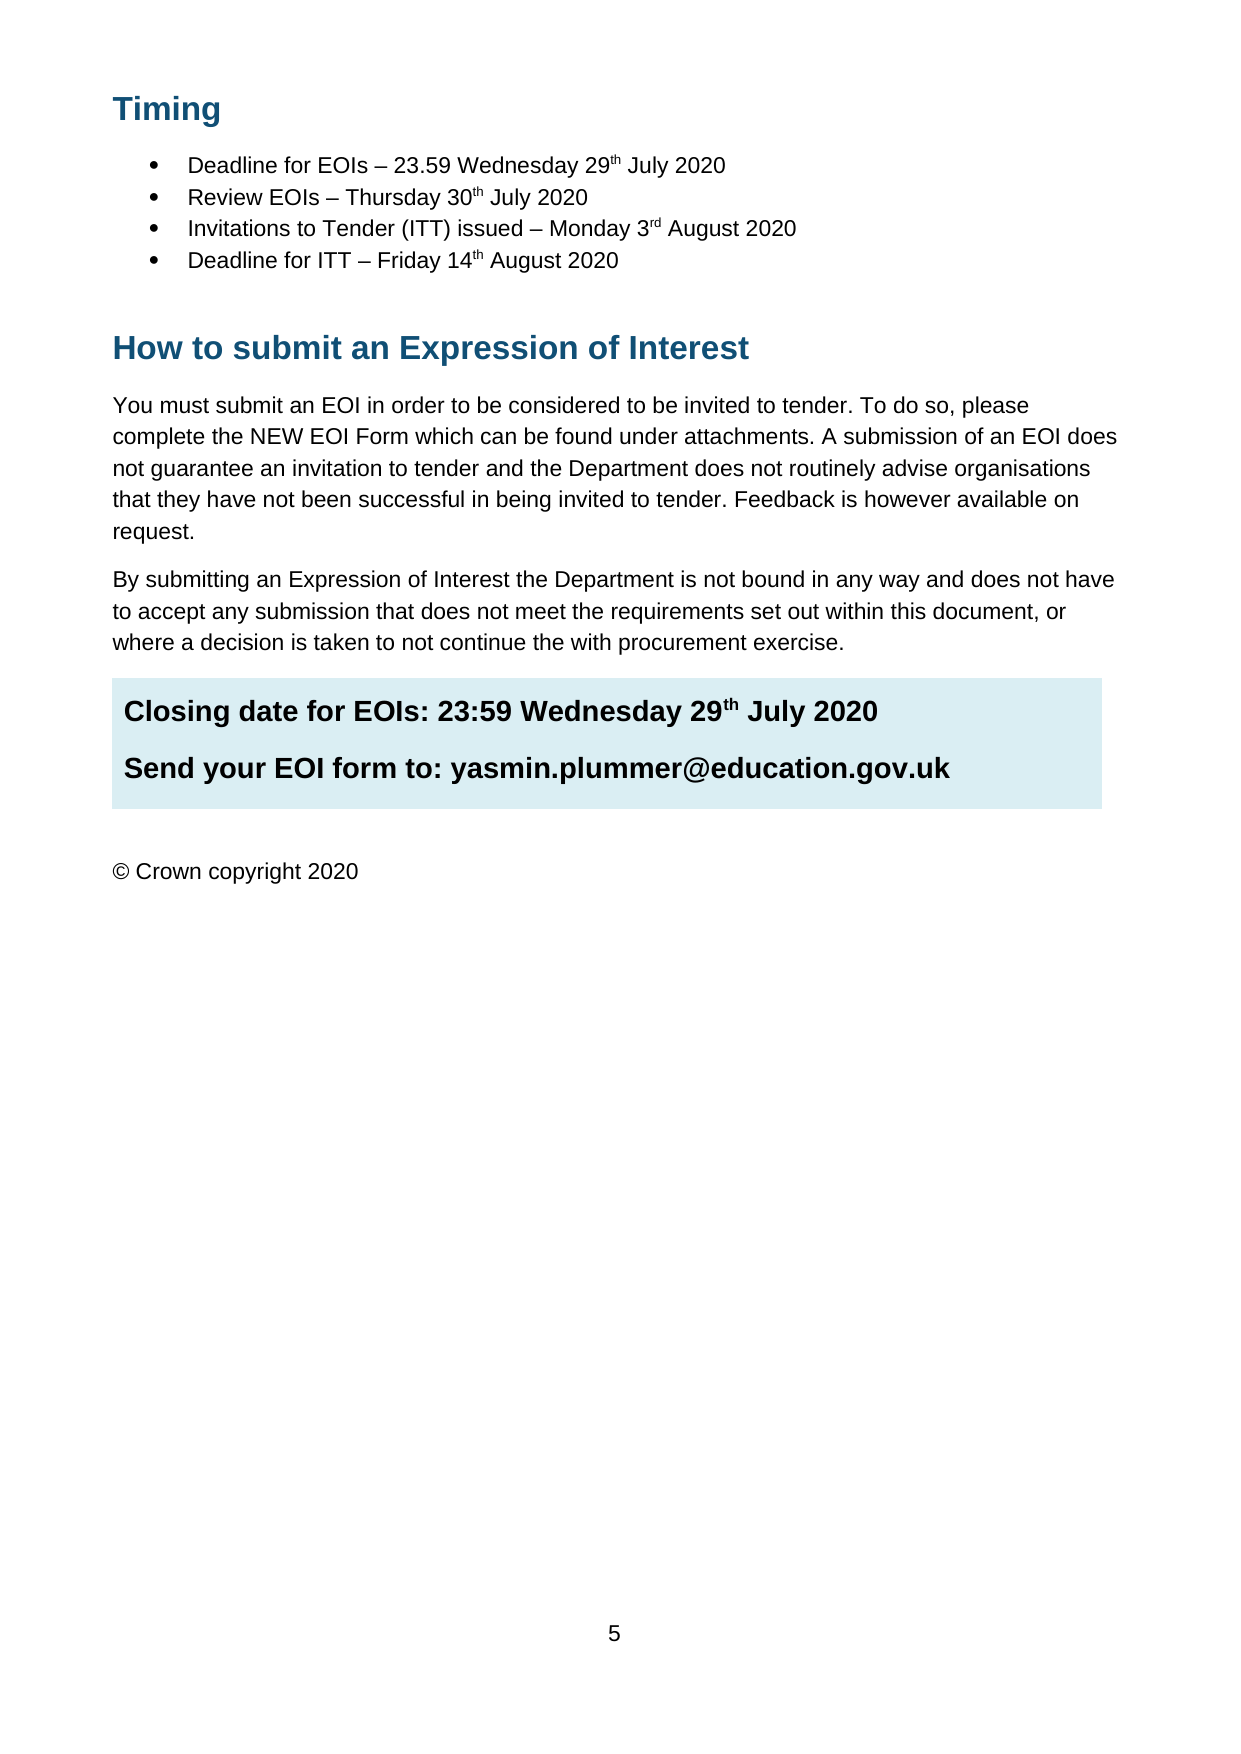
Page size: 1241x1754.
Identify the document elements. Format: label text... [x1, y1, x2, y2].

list Deadline for ITT – Friday 14th August 2020 [150, 247, 1128, 273]
table_header Closing date for EOIs: 23:59 Wednesday 29th July 2020 Send your EOI form to: yasmin.plummer@education.gov.uk [112, 678, 1102, 809]
list Review EOIs – Thursday 30th July 2020 [150, 184, 1128, 210]
text By submitting an Expression of Interest the Department is not bound in any way and does not have to accept any submission that does not meet the requirements set out within this document, or where a decision is taken to not continue the with procurement exercise. [112, 566, 1128, 656]
text © Crown copyright 2020 [112, 858, 1128, 884]
subtitle Timing [112, 89, 1128, 127]
subtitle How to submit an Expression of Interest [112, 328, 1128, 367]
text You must submit an EOI in order to be considered to be invited to tender. To do so, please complete the NEW EOI Form which can be found under attachments. A submission of an EOI does not guarantee an invitation to tender and the Department does not routinely advise organisations that they have not been successful in being invited to tender. Feedback is however available on request. [112, 392, 1128, 544]
list Invitations to Tender (ITT) issued – Monday 3rd August 2020 [150, 215, 1128, 242]
list Deadline for EOIs – 23.59 Wednesday 29th July 2020 [150, 152, 1128, 178]
